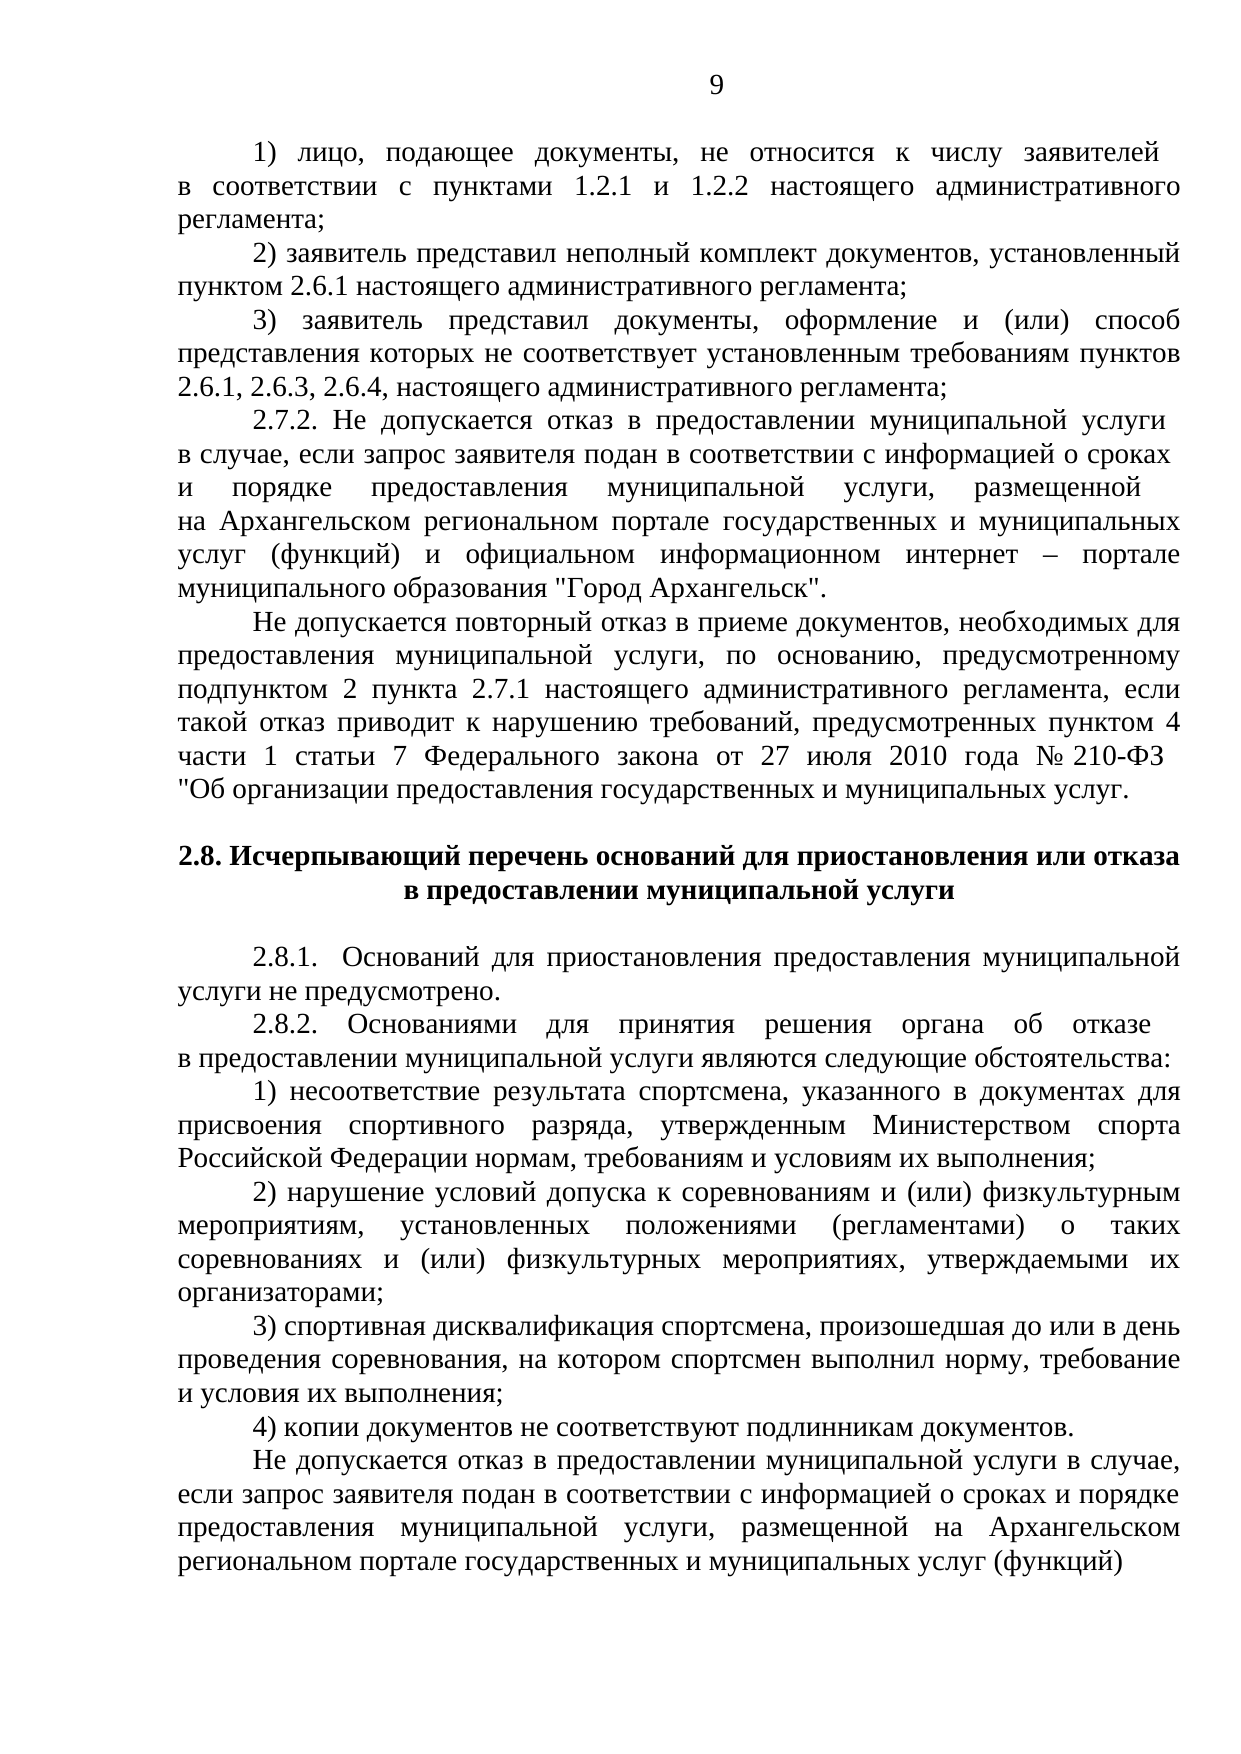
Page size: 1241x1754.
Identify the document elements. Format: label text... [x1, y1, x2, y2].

text 2) заявитель представил неполный комплект документов, установленный пунктом 2.6.1 настоящего административного регламента; [177, 235, 1181, 302]
text 3) заявитель представил документы, оформление и (или) способ представления которых не соответствует установленным требованиям пунктов 2.6.1, 2.6.3, 2.6.4, настоящего административного регламента; [177, 302, 1181, 402]
text 2.8.2. Основаниями для принятия решения органа об отказе в предоставлении муниципальной услуги являются следующие обстоятельства: [177, 1006, 1181, 1073]
text 4) копии документов не соответствуют подлинникам документов. [177, 1409, 1181, 1442]
text Не допускается повторный отказ в приеме документов, необходимых для предоставления муниципальной услуги, по основанию, предусмотренному подпунктом 2 пункта 2.7.1 настоящего административного регламента, если такой отказ приводит к нарушению требований, предусмотренных пунктом 4 части 1 статьи 7 Федерального закона от 27 июля 2010 года № 210-ФЗ "Об организации предоставления государственных и муниципальных услуг. [177, 604, 1181, 805]
text 3) спортивная дисквалификация спортсмена, произошедшая до или в день проведения соревнования, на котором спортсмен выполнил норму, требование и условия их выполнения; [177, 1308, 1181, 1409]
text 2.8. Исчерпывающий перечень оснований для приостановления или отказа в предоставлении муниципальной услуги [177, 838, 1181, 906]
text 1) несоответствие результата спортсмена, указанного в документах для присвоения спортивного разряда, утвержденным Министерством спорта Российской Федерации нормам, требованиям и условиям их выполнения; [177, 1073, 1181, 1174]
text 2.7.2. Не допускается отказ в предоставлении муниципальной услуги в случае, если запрос заявителя подан в соответствии с информацией о сроках и порядке предоставления муниципальной услуги, размещенной на Архангельском региональном портале государственных и муниципальных услуг (функций) и официальном информационном интернет – портале муниципального образования "Город Архангельск". [177, 402, 1181, 604]
text Не допускается отказ в предоставлении муниципальной услуги в случае, если запрос заявителя подан в соответствии с информацией о сроках и порядке предоставления муниципальной услуги, размещенной на Архангельском региональном портале государственных и муниципальных услуг (функций) [177, 1442, 1181, 1576]
text 1) лицо, подающее документы, не относится к числу заявителей в соответствии с пунктами 1.2.1 и 1.2.2 настоящего административного регламента; [177, 134, 1181, 235]
text 9 [177, 67, 1181, 101]
text 2.8.1. Оснований для приостановления предоставления муниципальной услуги не предусмотрено. [177, 939, 1181, 1006]
text 2) нарушение условий допуска к соревнованиям и (или) физкультурным мероприятиям, установленных положениями (регламентами) о таких соревнованиях и (или) физкультурных мероприятиях, утверждаемыми их организаторами; [177, 1174, 1181, 1308]
